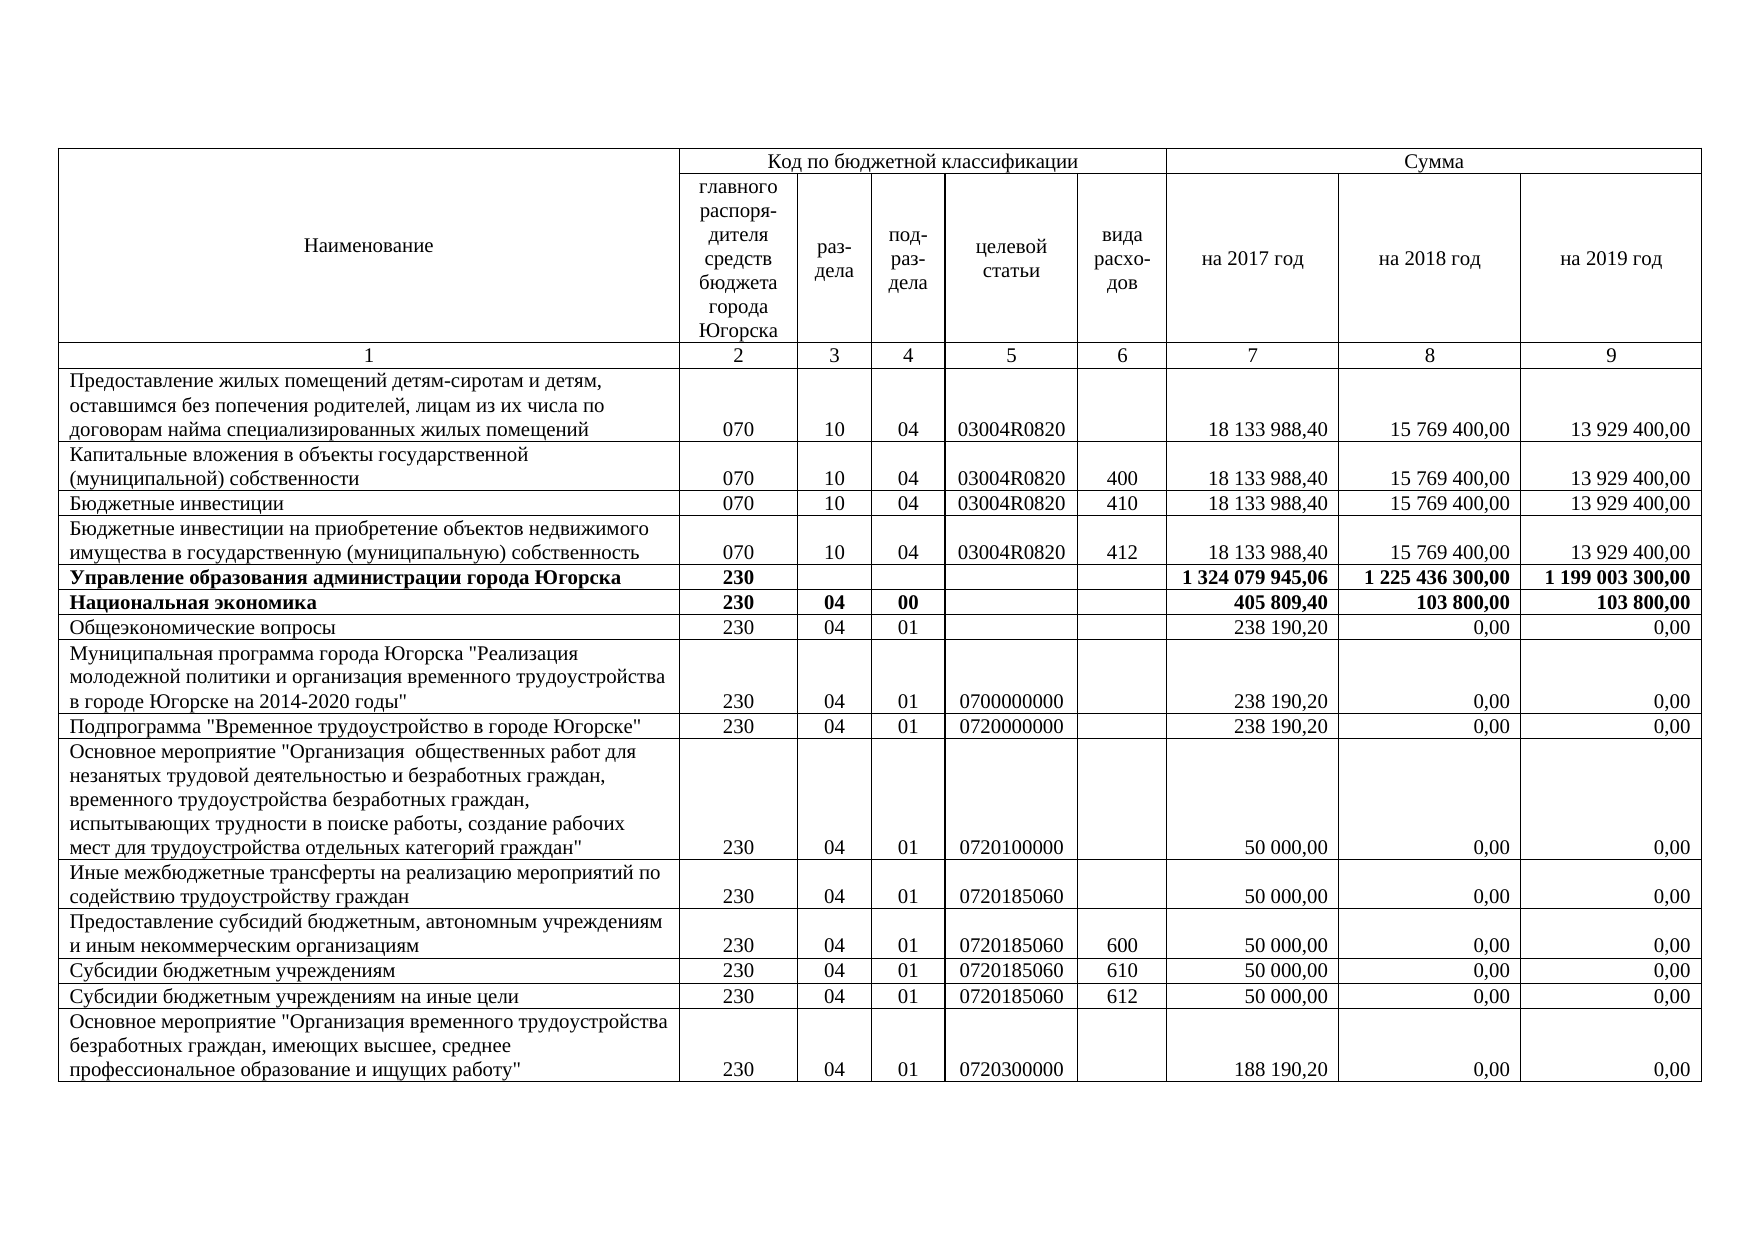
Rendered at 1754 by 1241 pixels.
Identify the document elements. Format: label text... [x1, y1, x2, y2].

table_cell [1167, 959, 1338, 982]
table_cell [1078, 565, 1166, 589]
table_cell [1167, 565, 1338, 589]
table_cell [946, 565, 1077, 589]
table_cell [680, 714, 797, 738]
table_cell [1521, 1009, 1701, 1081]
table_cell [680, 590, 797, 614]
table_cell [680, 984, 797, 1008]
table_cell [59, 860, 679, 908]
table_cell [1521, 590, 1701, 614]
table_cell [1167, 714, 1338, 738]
table_cell 4 [872, 343, 944, 367]
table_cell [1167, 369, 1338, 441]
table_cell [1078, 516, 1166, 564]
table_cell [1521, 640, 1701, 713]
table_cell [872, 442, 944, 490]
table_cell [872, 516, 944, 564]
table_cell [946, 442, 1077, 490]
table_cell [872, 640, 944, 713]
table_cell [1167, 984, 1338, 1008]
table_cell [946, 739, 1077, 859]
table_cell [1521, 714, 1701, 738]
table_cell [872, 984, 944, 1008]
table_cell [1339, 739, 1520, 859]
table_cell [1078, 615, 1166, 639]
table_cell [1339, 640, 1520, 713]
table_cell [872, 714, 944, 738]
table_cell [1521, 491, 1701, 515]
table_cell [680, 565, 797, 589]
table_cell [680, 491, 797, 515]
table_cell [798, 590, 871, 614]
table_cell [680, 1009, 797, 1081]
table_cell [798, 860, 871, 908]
table_cell под-раз-дела [872, 174, 944, 342]
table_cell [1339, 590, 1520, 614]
table_cell на 2019 год [1521, 174, 1701, 342]
table_cell на 2017 год [1167, 174, 1338, 342]
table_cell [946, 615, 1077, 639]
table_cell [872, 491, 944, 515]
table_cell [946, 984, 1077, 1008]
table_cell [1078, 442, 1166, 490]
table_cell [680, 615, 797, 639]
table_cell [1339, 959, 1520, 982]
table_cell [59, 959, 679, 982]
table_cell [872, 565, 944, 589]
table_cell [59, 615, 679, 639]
table_cell целевой статьи [946, 174, 1077, 342]
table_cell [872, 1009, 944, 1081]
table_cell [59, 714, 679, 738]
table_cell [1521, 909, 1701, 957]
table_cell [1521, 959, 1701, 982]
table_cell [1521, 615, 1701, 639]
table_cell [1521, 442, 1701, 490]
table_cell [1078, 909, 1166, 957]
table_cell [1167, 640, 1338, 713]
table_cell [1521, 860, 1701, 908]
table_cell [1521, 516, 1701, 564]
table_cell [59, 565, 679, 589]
table_header Сумма [1167, 149, 1701, 173]
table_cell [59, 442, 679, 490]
table_cell раз-дела [798, 174, 871, 342]
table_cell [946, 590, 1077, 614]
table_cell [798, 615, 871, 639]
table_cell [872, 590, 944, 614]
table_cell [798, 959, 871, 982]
table_cell 8 [1339, 343, 1520, 367]
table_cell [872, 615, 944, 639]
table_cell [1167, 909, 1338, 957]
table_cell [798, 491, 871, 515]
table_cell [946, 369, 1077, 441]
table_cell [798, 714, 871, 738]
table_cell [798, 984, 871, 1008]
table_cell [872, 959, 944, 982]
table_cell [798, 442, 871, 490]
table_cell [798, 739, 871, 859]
table_header Наименование [59, 149, 679, 342]
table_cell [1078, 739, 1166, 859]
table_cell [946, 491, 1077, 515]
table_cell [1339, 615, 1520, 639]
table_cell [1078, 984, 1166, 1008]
table_cell 9 [1521, 343, 1701, 367]
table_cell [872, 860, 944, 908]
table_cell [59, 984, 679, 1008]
table_cell 3 [798, 343, 871, 367]
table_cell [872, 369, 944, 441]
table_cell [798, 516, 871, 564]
table_cell вида расхо-дов [1078, 174, 1166, 342]
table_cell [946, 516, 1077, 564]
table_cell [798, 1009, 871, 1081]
table_cell 2 [680, 343, 797, 367]
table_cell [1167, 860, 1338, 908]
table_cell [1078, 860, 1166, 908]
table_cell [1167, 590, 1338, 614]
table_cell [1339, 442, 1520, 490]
table_cell 6 [1078, 343, 1166, 367]
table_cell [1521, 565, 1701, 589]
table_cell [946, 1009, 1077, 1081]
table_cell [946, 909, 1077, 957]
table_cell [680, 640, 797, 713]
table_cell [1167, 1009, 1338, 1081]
table_cell главного распоря-дителя средств бюджета города Югорска [680, 174, 797, 342]
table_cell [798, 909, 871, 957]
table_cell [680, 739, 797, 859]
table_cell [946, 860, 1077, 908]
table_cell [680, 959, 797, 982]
table_cell 5 [946, 343, 1077, 367]
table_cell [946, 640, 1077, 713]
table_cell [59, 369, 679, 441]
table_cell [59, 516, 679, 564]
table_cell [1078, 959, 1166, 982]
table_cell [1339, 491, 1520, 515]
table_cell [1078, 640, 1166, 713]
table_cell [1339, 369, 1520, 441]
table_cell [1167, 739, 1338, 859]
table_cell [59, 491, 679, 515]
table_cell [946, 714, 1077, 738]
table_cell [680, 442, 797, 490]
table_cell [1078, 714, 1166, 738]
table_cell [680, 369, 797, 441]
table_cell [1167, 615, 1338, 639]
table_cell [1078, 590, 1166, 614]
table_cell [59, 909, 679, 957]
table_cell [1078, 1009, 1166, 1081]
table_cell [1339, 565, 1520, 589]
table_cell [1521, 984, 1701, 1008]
table_cell на 2018 год [1339, 174, 1520, 342]
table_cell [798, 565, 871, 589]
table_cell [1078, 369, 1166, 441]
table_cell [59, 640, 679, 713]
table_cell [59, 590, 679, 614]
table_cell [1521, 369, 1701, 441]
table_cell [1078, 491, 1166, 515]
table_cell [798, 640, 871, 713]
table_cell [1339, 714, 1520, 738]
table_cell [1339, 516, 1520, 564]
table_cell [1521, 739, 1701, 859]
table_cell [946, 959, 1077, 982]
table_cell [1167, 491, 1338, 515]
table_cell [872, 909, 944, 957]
table_cell 1 [59, 343, 679, 367]
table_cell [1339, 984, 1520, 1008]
table_cell 7 [1167, 343, 1338, 367]
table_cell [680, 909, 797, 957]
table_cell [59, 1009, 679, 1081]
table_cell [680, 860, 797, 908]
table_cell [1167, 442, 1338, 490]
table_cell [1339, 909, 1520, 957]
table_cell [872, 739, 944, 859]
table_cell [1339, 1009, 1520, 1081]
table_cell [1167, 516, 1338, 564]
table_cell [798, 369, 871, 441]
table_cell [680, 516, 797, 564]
table_header Код по бюджетной классификации [680, 149, 1166, 173]
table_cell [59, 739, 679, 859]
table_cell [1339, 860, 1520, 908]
